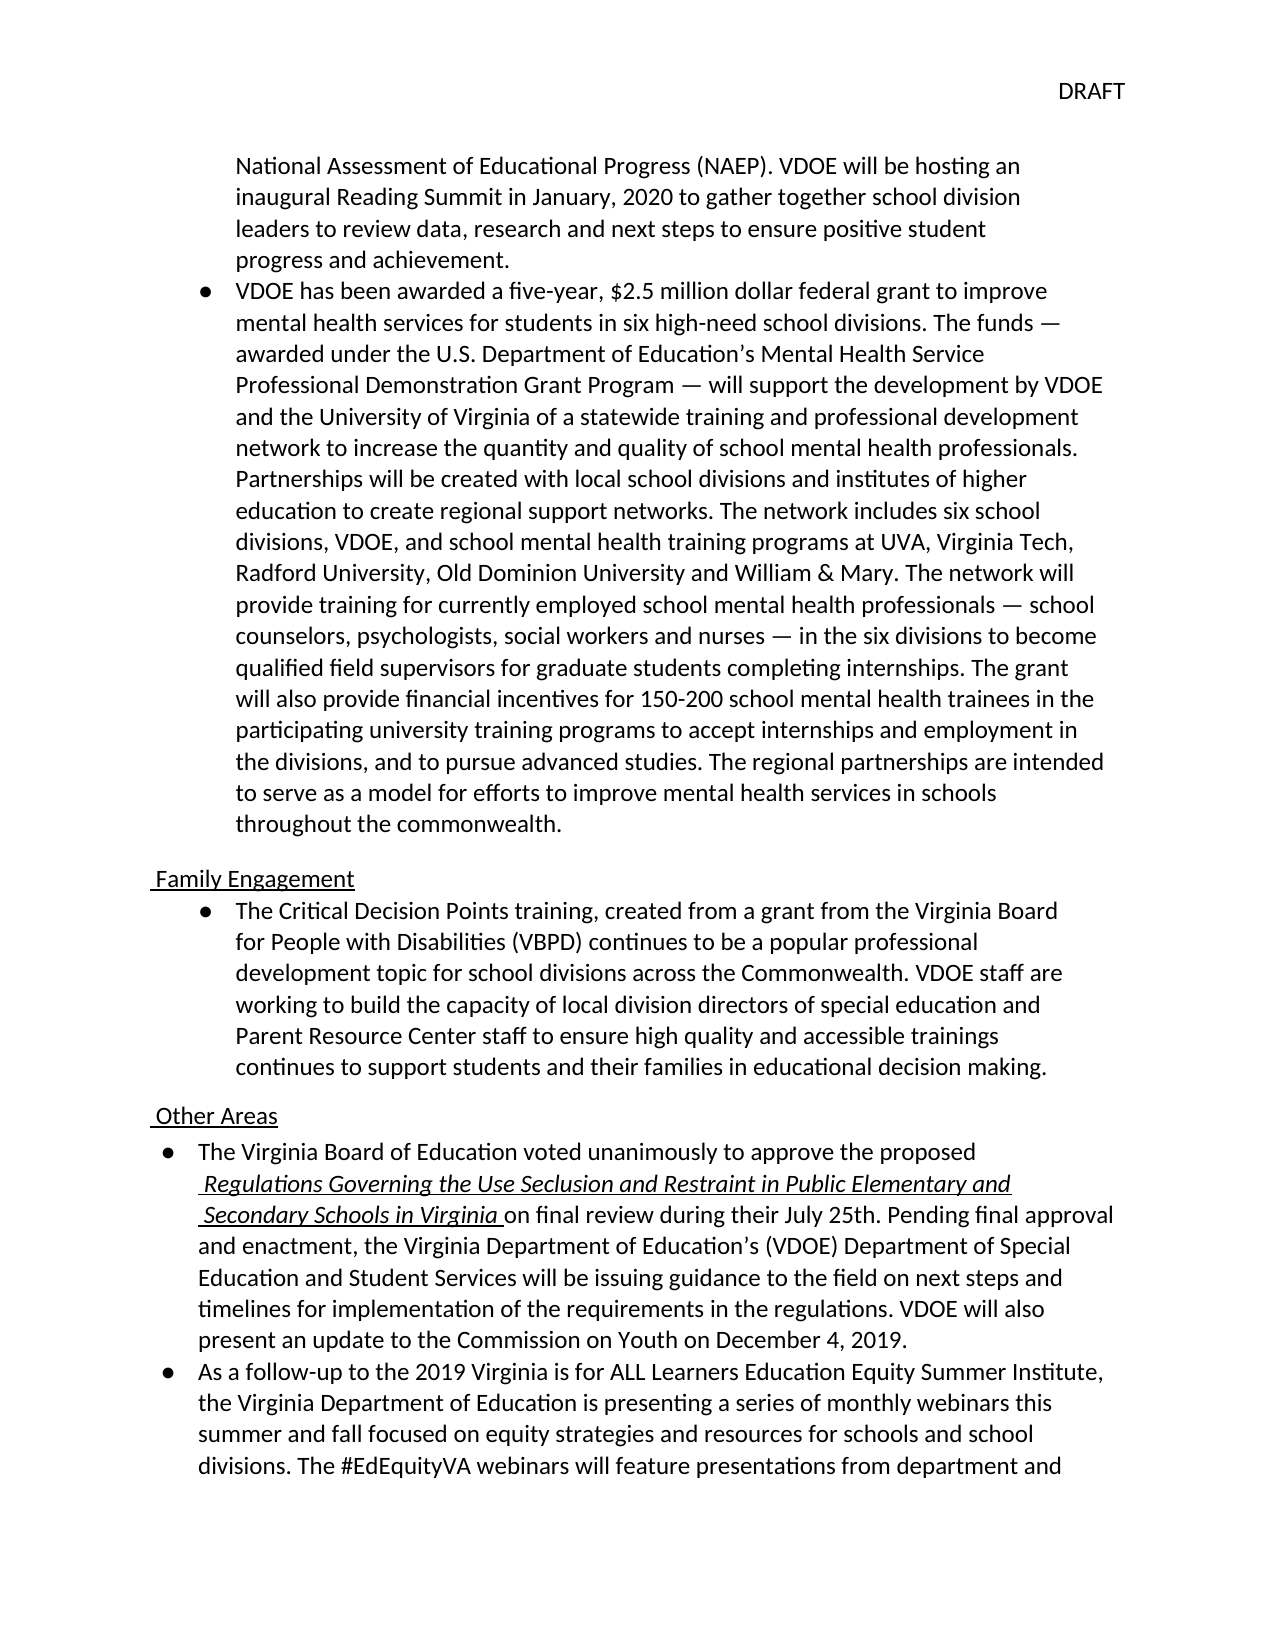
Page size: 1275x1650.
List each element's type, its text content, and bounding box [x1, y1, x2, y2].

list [198, 150, 1074, 274]
text Family Engagement [150, 863, 1125, 894]
list The Critical Decision Points training, created from a grant from the Virginia Board for People with Disabilities (VBPD) continues to be a popular professional development topic for school divisions across the Commonwealth. VDOE staff are working to build the capacity of local division directors of special education and Parent Resource Center staff to ensure high quality and accessible trainings continues to support students and their families in educational decision making. [198, 895, 1088, 1082]
list The Virginia Board of Education voted unanimously to approve the proposed [160, 1136, 1125, 1167]
list VDOE has been awarded a five-year, $2.5 million dollar federal grant to improve mental health services for students in six high-need school divisions. The funds — awarded under the U.S. Department of Education’s Mental Health Service Professional Demonstration Grant Program — will support the development by VDOE and the University of Virginia of a statewide training and professional development network to increase the quantity and quality of school mental health professionals. Partnerships will be created with local school divisions and institutes of higher education to create regional support networks. The network includes six school divisions, VDOE, and school mental health training programs at UVA, Virginia Tech, Radford University, Old Dominion University and William & Mary. The network will provide training for currently employed school mental health professionals — school counselors, psychologists, social workers and nurses — in the six divisions to become qualified field supervisors for graduate students completing internships. The grant will also provide financial incentives for 150-200 school mental health trainees in the participating university training programs to accept internships and employment in the divisions, and to pursue advanced studies. The regional partnerships are intended to serve as a model for efforts to improve mental health services in schools throughout the commonwealth. [198, 275, 1110, 839]
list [160, 1356, 1108, 1481]
text Secondary Schools in Virginia on final review during their July 25th. Pending final approval and enactment, the Virginia Department of Education’s (VDOE) Department of Special Education and Student Services will be issuing guidance to the field on next steps and timelines for implementation of the requirements in the regulations. VDOE will also present an update to the Commission on Youth on December 4, 2019. [198, 1199, 1116, 1355]
text Other Areas [150, 1100, 1125, 1131]
text Regulations Governing the Use Seclusion and Restraint in Public Elementary and [198, 1168, 1125, 1198]
